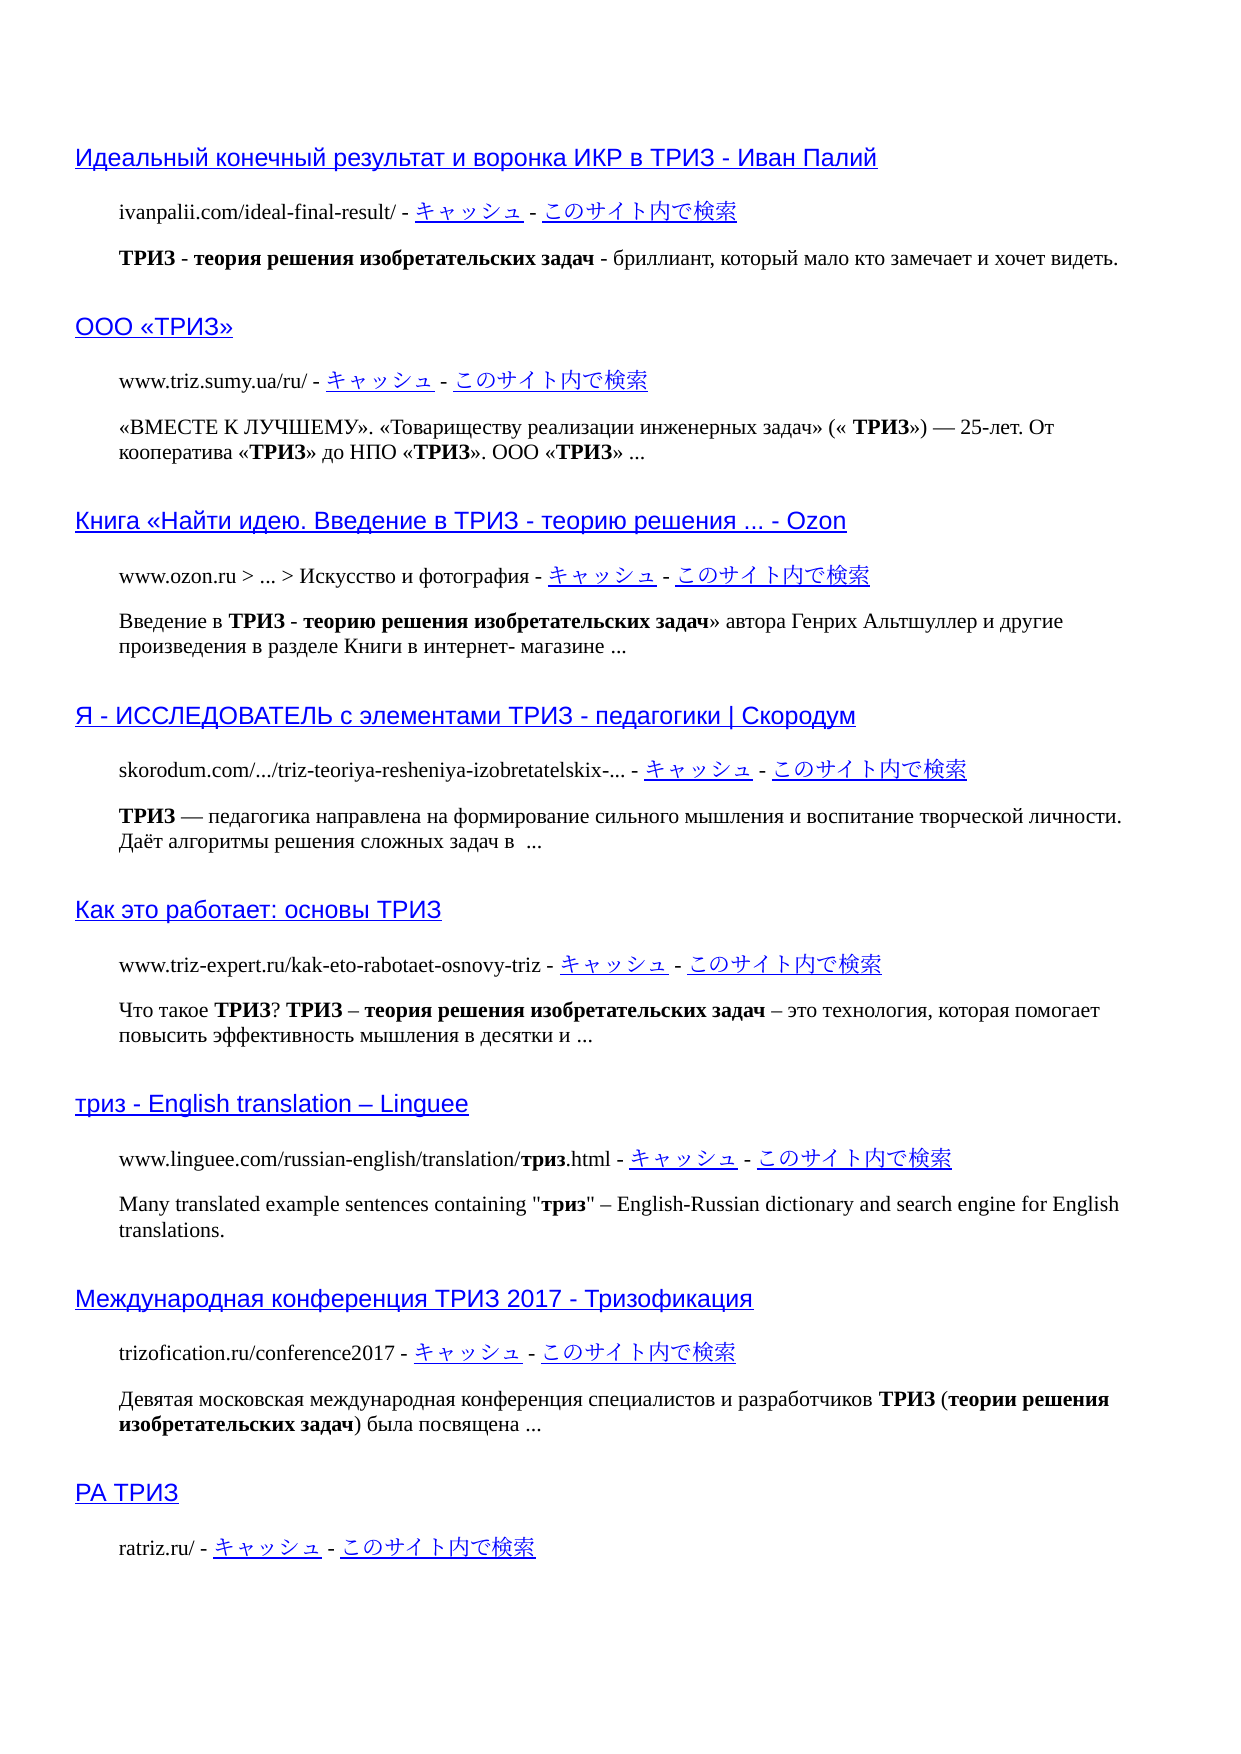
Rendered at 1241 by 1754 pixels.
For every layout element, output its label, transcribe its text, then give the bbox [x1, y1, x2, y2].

subtitle Международная конференция ТРИЗ 2017 - Тризофикация [75, 1279, 1165, 1317]
subtitle триз - English translation – Linguee [75, 1085, 1165, 1122]
text www.ozon.ru > ... > Искусство и фотография - キャッシュ - このサイト内で検索 [119, 558, 1165, 589]
text Что такое ТРИЗ? ТРИЗ – теория решения изобретательских задач – это технология, которая помогает повысить эффективность мышления в десятки и ... [119, 997, 1165, 1047]
text Девятая московская международная конференция специалистов и разработчиков ТРИЗ (теории решения изобретательских задач) была посвящена ... [119, 1386, 1165, 1436]
text Many translated example sentences containing "триз" – English-Russian dictionary and search engine for English translations. [119, 1191, 1165, 1242]
text ivanpalii.com/ideal-final-result/ - キャッシュ - このサイト内で検索 [119, 194, 1165, 226]
text www.triz.sumy.ua/ru/ - キャッシュ - このサイト内で検索 [119, 364, 1165, 395]
subtitle Идеальный конечный результат и воронка ИКР в ТРИЗ - Иван Палий [75, 138, 1165, 176]
subtitle Книга «Найти идею. Введение в ТРИЗ - теорию решения ... - Ozon [75, 502, 1165, 539]
text ТРИЗ - теория решения изобретательских задач - бриллиант, который мало кто замечает и хочет видеть. [119, 245, 1165, 270]
subtitle РА ТРИЗ [75, 1474, 1165, 1511]
text ТРИЗ — педагогика направлена на формирование сильного мышления и воспитание творческой личности. Даёт алгоритмы решения сложных задач в ... [119, 803, 1165, 853]
subtitle ООО «ТРИЗ» [75, 307, 1165, 345]
subtitle Как это работает: основы ТРИЗ [75, 891, 1165, 928]
text trizofication.ru/conference2017 - キャッシュ - このサイト内で検索 [119, 1336, 1165, 1367]
text «ВМЕСТЕ К ЛУЧШЕМУ». «Товариществу реализации инженерных задач» (« ТРИЗ») — 25-лет. От кооператива «ТРИЗ» до НПО «ТРИЗ». ООО «ТРИЗ» ... [119, 414, 1165, 464]
text Введение в ТРИЗ - теорию решения изобретательских задач» автора Генрих Альтшуллер и другие произведения в разделе Книги в интернет- магазине ... [119, 608, 1165, 659]
text www.triz-expert.ru/kak-eto-rabotaet-osnovy-triz - キャッシュ - このサイト内で検索 [119, 947, 1165, 978]
text skorodum.com/.../triz-teoriya-resheniya-izobretatelskix-... - キャッシュ - このサイト内で検索 [119, 752, 1165, 784]
subtitle Я - ИССЛЕДОВАТЕЛЬ с элементами ТРИЗ - педагогики | Скородум [75, 696, 1165, 734]
text ratriz.ru/ - キャッシュ - このサイト内で検索 [119, 1530, 1165, 1561]
text www.linguee.com/russian-english/translation/триз.html - キャッシュ - このサイト内で検索 [119, 1141, 1165, 1173]
